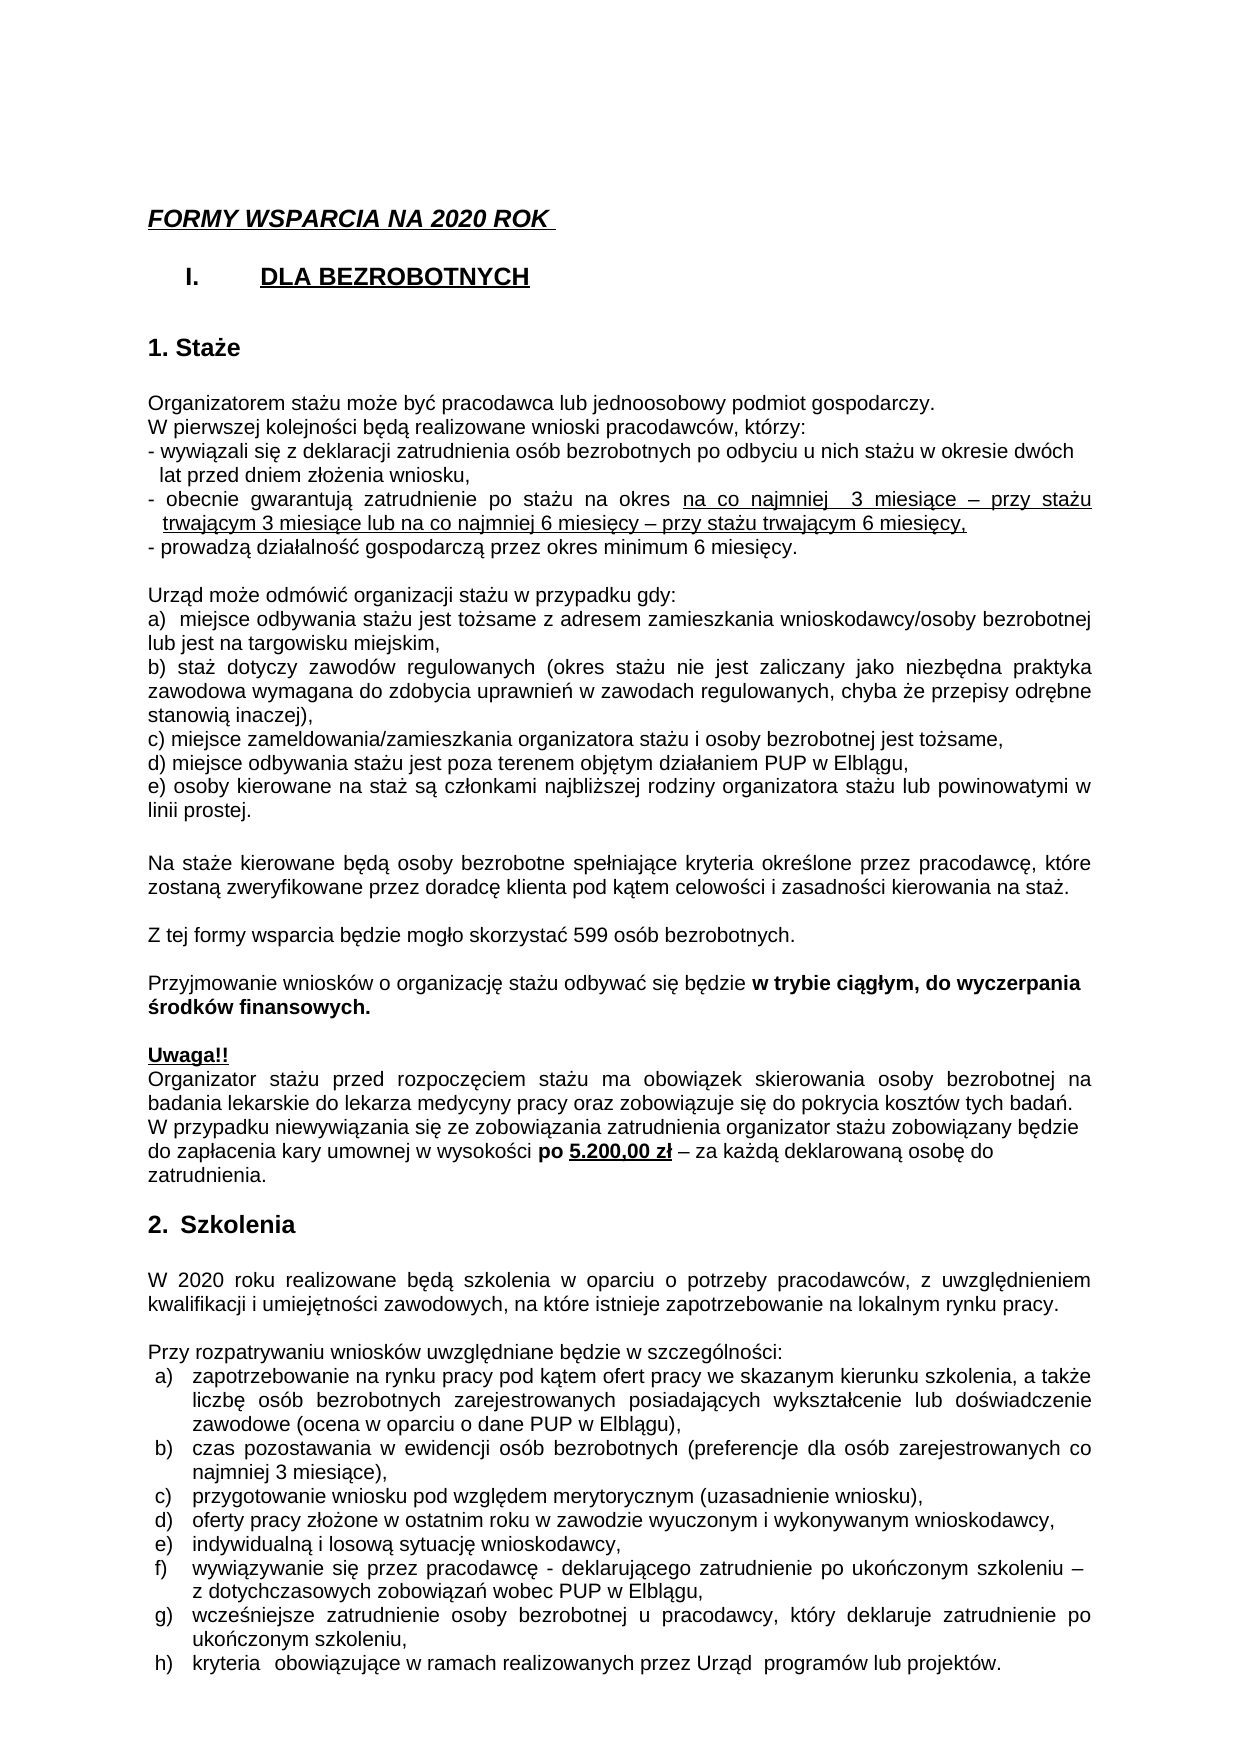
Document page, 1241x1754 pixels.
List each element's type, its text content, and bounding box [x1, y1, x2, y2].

text Urząd może odmówić organizacji stażu w przypadku gdy: [148, 583, 1092, 607]
list oferty pracy złożone w ostatnim roku w zawodzie wyuczonym i wykonywanym wnioskodawcy, [154, 1507, 1092, 1531]
list przygotowanie wniosku pod względem merytorycznym (uzasadnienie wniosku), [154, 1483, 1092, 1507]
text - wywiązali się z deklaracji zatrudnienia osób bezrobotnych po odbyciu u nich stażu w okresie dwóch [148, 439, 1092, 463]
text c) miejsce zameldowania/zamieszkania organizatora stażu i osoby bezrobotnej jest tożsame, [148, 726, 1092, 750]
text Przy rozpatrywaniu wniosków uwzględniane będzie w szczególności: [148, 1340, 1092, 1364]
text d) miejsce odbywania stażu jest poza terenem objętym działaniem PUP w Elblągu, [148, 750, 1092, 774]
text W przypadku niewywiązania się ze zobowiązania zatrudnienia organizator stażu zobowiązany będzie do zapłacenia kary umownej w wysokości po 5.200,00 zł – za każdą deklarowaną osobę do zatrudnienia. [148, 1114, 1092, 1186]
text Uwaga!! [148, 1043, 1092, 1067]
text 1. Staże [148, 333, 1092, 362]
text Z tej formy wsparcia będzie mogło skorzystać 599 osób bezrobotnych. Przyjmowanie wniosków o organizację stażu odbywać się będzie w trybie ciągłym, do wyczerpania środków finansowych. [148, 899, 1092, 1043]
list DLA BEZROBOTNYCH [185, 262, 1092, 290]
list wywiązywanie się przez pracodawcę - deklarującego zatrudnienie po ukończonym szkoleniu – z dotychczasowych zobowiązań wobec PUP w Elblągu, [154, 1555, 1092, 1603]
list wcześniejsze zatrudnienie osoby bezrobotnej u pracodawcy, który deklaruje zatrudnienie po ukończonym szkoleniu, [154, 1603, 1092, 1651]
text W 2020 roku realizowane będą szkolenia w oparciu o potrzeby pracodawców, z uwzględnieniem kwalifikacji i umiejętności zawodowych, na które istnieje zapotrzebowanie na lokalnym rynku pracy. [148, 1268, 1092, 1316]
text - obecnie gwarantują zatrudnienie po stażu na okres na co najmniej 3 miesiące – przy stażu trwającym 3 miesiące lub na co najmniej 6 miesięcy – przy stażu trwającym 6 miesięcy, [148, 487, 1092, 535]
text Organizator stażu przed rozpoczęciem stażu ma obowiązek skierowania osoby bezrobotnej na badania lekarskie do lekarza medycyny pracy oraz zobowiązuje się do pokrycia kosztów tych badań. [148, 1067, 1092, 1114]
list kryteria obowiązujące w ramach realizowanych przez Urząd programów lub projektów. [154, 1651, 1092, 1675]
text e) osoby kierowane na staż są członkami najbliższej rodziny organizatora stażu lub powinowatymi w linii prostej. [148, 774, 1092, 822]
list czas pozostawania w ewidencji osób bezrobotnych (preferencje dla osób zarejestrowanych co najmniej 3 miesiące), [154, 1436, 1092, 1483]
text a) miejsce odbywania stażu jest tożsame z adresem zamieszkania wnioskodawcy/osoby bezrobotnej lub jest na targowisku miejskim, [148, 607, 1092, 654]
list zapotrzebowanie na rynku pracy pod kątem ofert pracy we skazanym kierunku szkolenia, a także liczbę osób bezrobotnych zarejestrowanych posiadających wykształcenie lub doświadczenie zawodowe (ocena w oparciu o dane PUP w Elblągu), [154, 1364, 1092, 1436]
text FORMY WSPARCIA NA 2020 ROK [148, 204, 1092, 233]
text W pierwszej kolejności będą realizowane wnioski pracodawców, którzy: [148, 415, 1092, 439]
text lat przed dniem złożenia wniosku, [148, 463, 1092, 487]
text b) staż dotyczy zawodów regulowanych (okres stażu nie jest zaliczany jako niezbędna praktyka zawodowa wymagana do zdobycia uprawnień w zawodach regulowanych, chyba że przepisy odrębne stanowią inaczej), [148, 654, 1092, 726]
text 2. Szkolenia [148, 1210, 1092, 1239]
list indywidualną i losową sytuację wnioskodawcy, [154, 1531, 1092, 1555]
text Organizatorem stażu może być pracodawca lub jednoosobowy podmiot gospodarczy. [148, 391, 1092, 415]
text Na staże kierowane będą osoby bezrobotne spełniające kryteria określone przez pracodawcę, które zostaną zweryfikowane przez doradcę klienta pod kątem celowości i zasadności kierowania na staż. [148, 851, 1092, 899]
text - prowadzą działalność gospodarczą przez okres minimum 6 miesięcy. [148, 535, 1092, 559]
